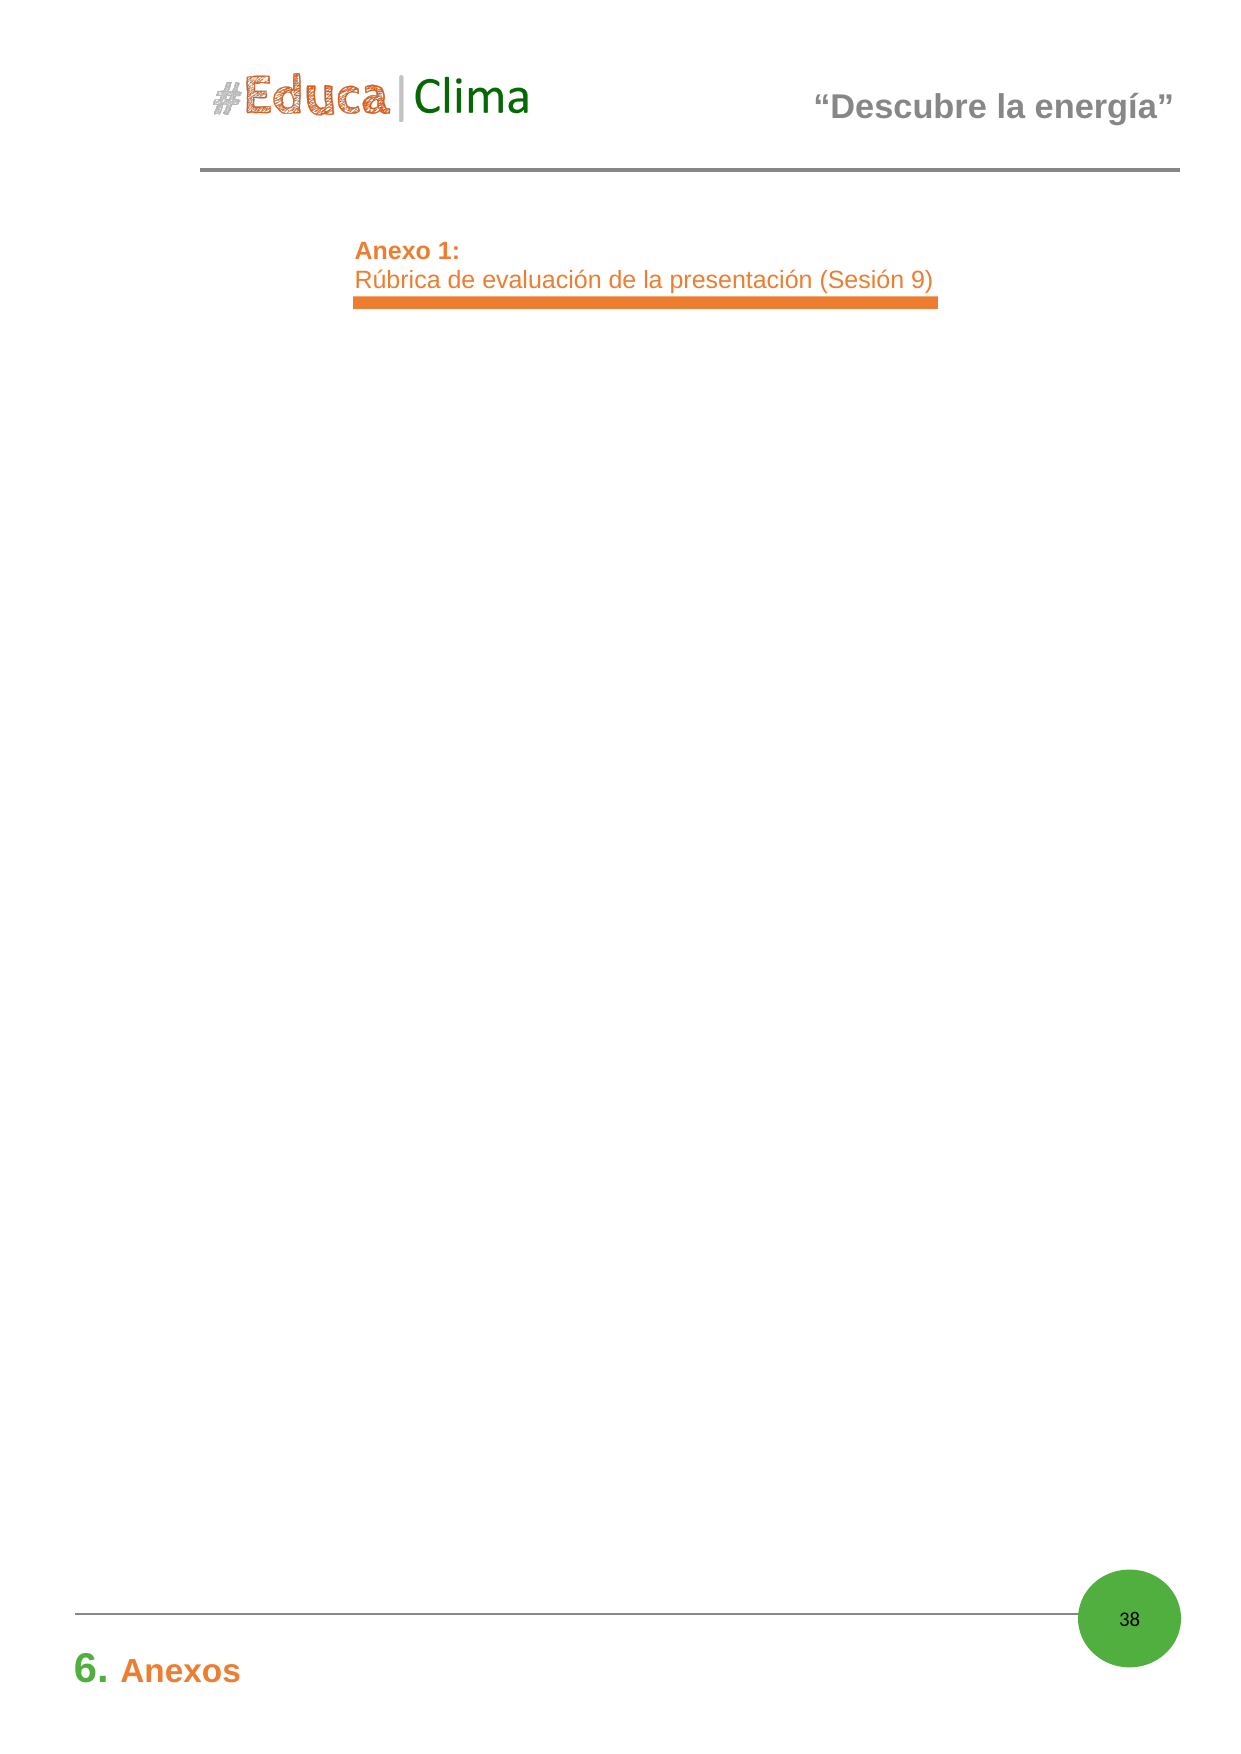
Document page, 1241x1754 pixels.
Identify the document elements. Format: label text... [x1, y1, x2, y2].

text Anexo 1: [354, 236, 1174, 265]
text Rúbrica de evaluación de la presentación (Sesión 9) [354, 265, 1174, 294]
picture [206, 73, 536, 133]
